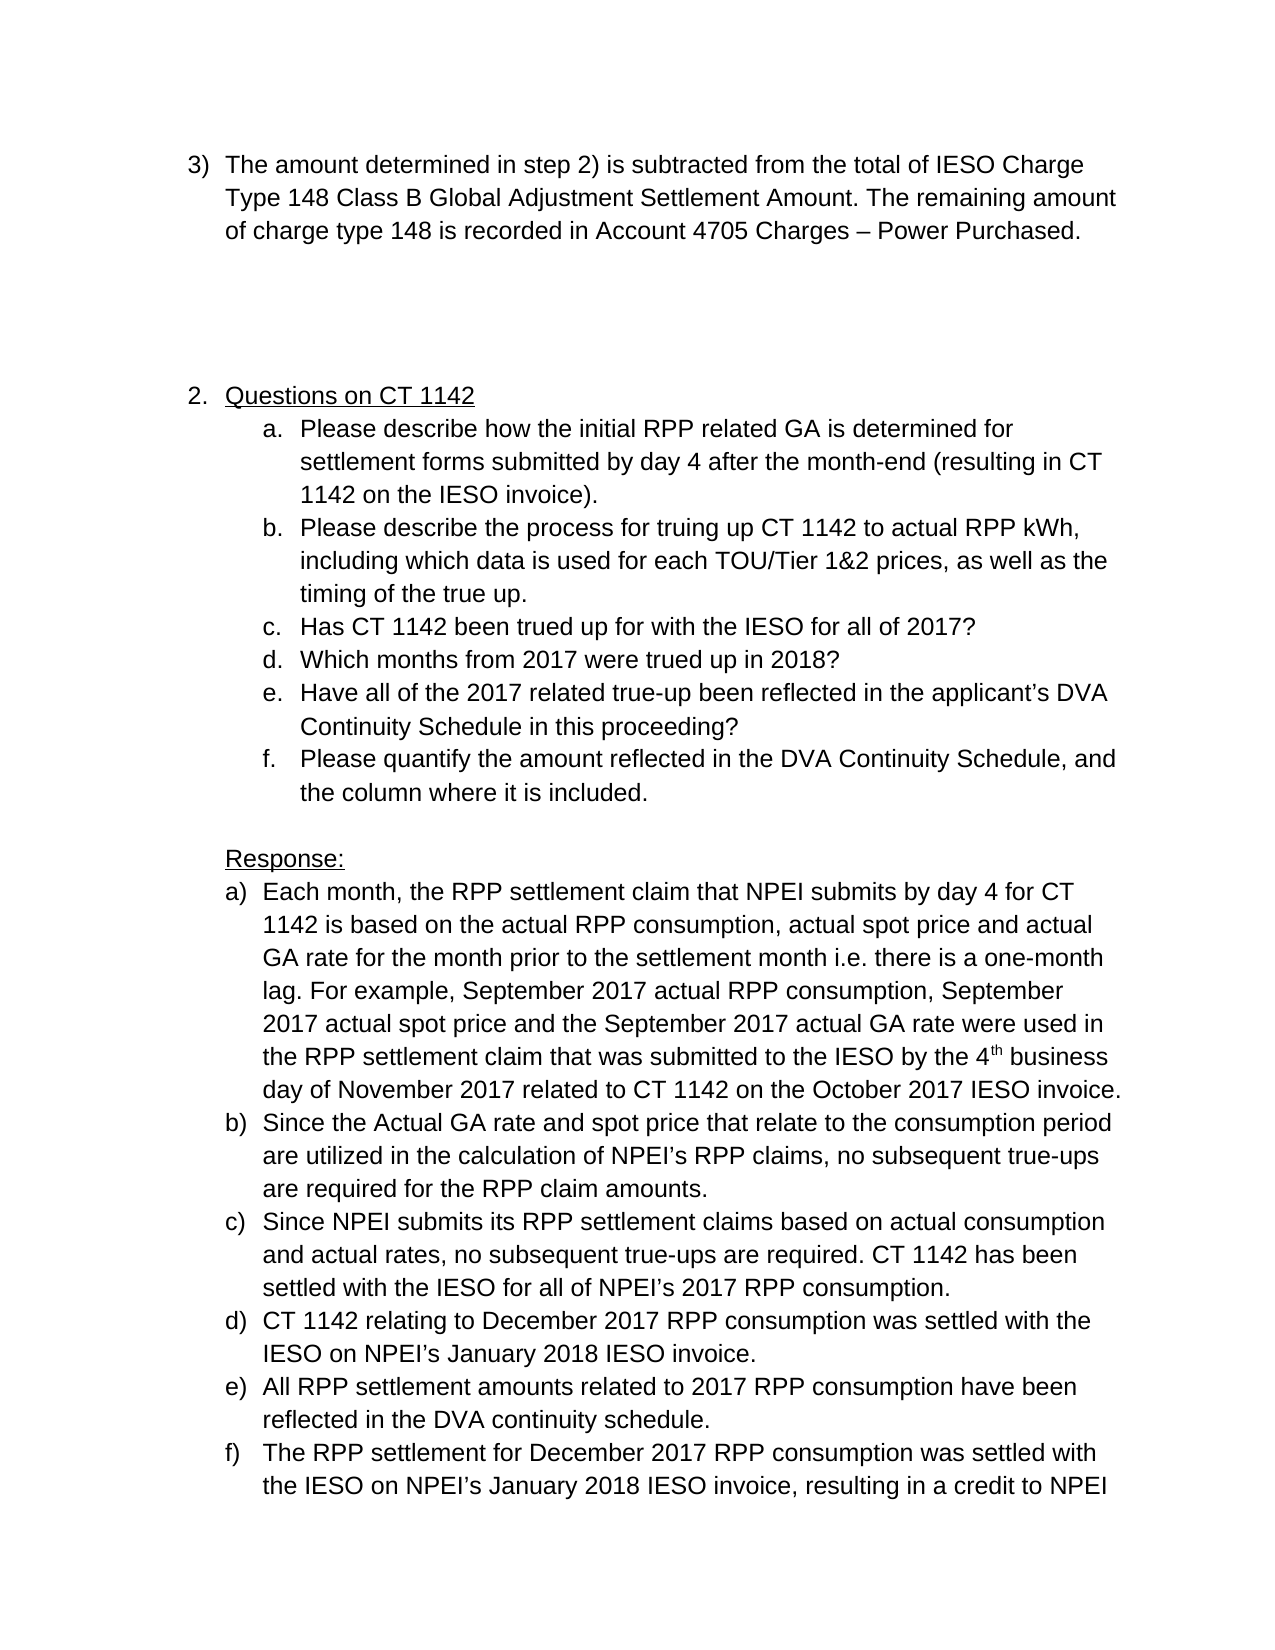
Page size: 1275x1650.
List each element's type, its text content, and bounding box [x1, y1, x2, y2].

list Please describe the process for truing up CT 1142 to actual RPP kWh, including which data is used for each TOU/Tier 1&2 prices, as well as the timing of the true up. [262, 513, 1125, 608]
list Response: [225, 843, 1125, 872]
list The amount determined in step 2) is subtracted from the total of IESO Charge Type 148 Class B Global Adjustment Settlement Amount. The remaining amount of charge type 148 is recorded in Account 4705 Charges – Power Purchased. [187, 150, 1125, 245]
list CT 1142 relating to December 2017 RPP consumption was settled with the IESO on NPEI’s January 2018 IESO invoice. [225, 1306, 1125, 1368]
list Since NPEI submits its RPP settlement claims based on actual consumption and actual rates, no subsequent true-ups are required. CT 1142 has been settled with the IESO for all of NPEI’s 2017 RPP consumption. [225, 1207, 1125, 1302]
list Please quantify the amount reflected in the DVA Continuity Schedule, and the column where it is included. [262, 744, 1125, 806]
list Please describe how the initial RPP related GA is determined for settlement forms submitted by day 4 after the month-end (resulting in CT 1142 on the IESO invoice). [262, 414, 1125, 509]
list Questions on CT 1142 [187, 381, 1125, 410]
list Which months from 2017 were trued up in 2018? [262, 645, 1125, 674]
list Have all of the 2017 related true-up been reflected in the applicant’s DVA Continuity Schedule in this proceeding? [262, 678, 1125, 740]
list Since the Actual GA rate and spot price that relate to the consumption period are utilized in the calculation of NPEI’s RPP claims, no subsequent true-ups are required for the RPP claim amounts. [225, 1108, 1125, 1202]
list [225, 1438, 1125, 1500]
list Has CT 1142 been trued up for with the IESO for all of 2017? [262, 612, 1125, 641]
list Each month, the RPP settlement claim that NPEI submits by day 4 for CT 1142 is based on the actual RPP consumption, actual spot price and actual GA rate for the month prior to the settlement month i.e. there is a one-month lag. For example, September 2017 actual RPP consumption, September 2017 actual spot price and the September 2017 actual GA rate were used in the RPP settlement claim that was submitted to the IESO by the 4th business day of November 2017 related to CT 1142 on the October 2017 IESO invoice. [225, 877, 1125, 1103]
list All RPP settlement amounts related to 2017 RPP consumption have been reflected in the DVA continuity schedule. [225, 1372, 1125, 1434]
